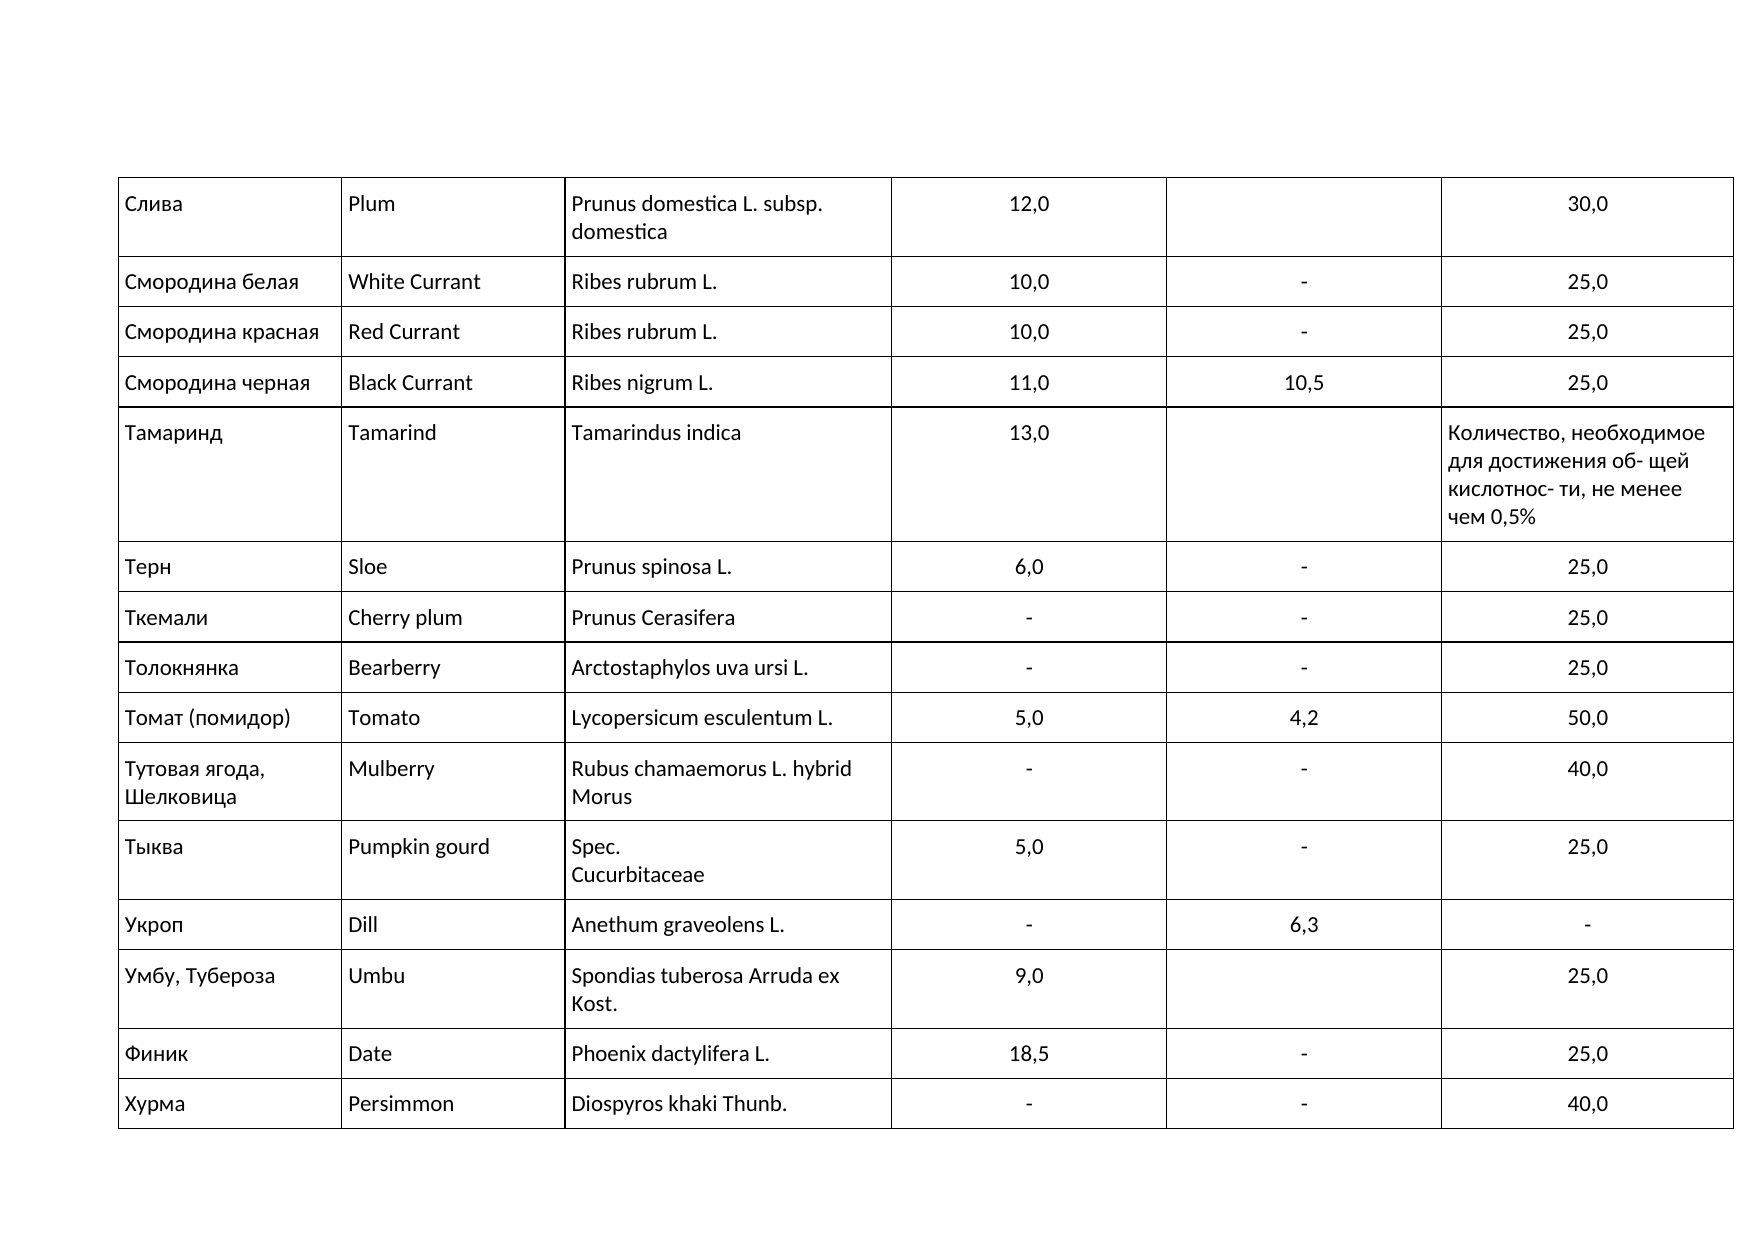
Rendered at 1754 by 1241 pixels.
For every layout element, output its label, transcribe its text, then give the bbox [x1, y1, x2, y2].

table_cell 25,0 [1442, 307, 1733, 356]
table_cell - [1442, 900, 1733, 949]
table_cell - [892, 643, 1166, 692]
table_cell 6,3 [1167, 900, 1441, 949]
table_cell Rubus chamaemorus L. hybrid Morus [566, 743, 891, 820]
table_cell Spondias tuberosа Arruda ex Kost. [566, 950, 891, 1027]
table_cell White Currant [342, 257, 564, 306]
table_cell 25,0 [1442, 821, 1733, 899]
table_cell 12,0 [892, 178, 1166, 256]
table_cell Bearberry [342, 643, 564, 692]
table_cell Lycopersicum esculentum L. [566, 693, 891, 742]
table_cell - [1167, 1029, 1441, 1078]
table_cell Умбу, Тубероза [119, 950, 341, 1027]
table_cell 50,0 [1442, 693, 1733, 742]
table_cell Смородина черная [119, 357, 341, 406]
table_cell 5,0 [892, 693, 1166, 742]
table_cell Тамаринд [119, 408, 341, 541]
table_cell Смородина красная [119, 307, 341, 356]
table_cell 25,0 [1442, 643, 1733, 692]
table_cell 25,0 [1442, 950, 1733, 1027]
table_cell Хурма [119, 1079, 341, 1128]
table_cell 40,0 [1442, 1079, 1733, 1128]
table_cell 25,0 [1442, 542, 1733, 591]
table_cell 13,0 [892, 408, 1166, 541]
table_cell Количество, необходимое для достижения об- щей кислотнос- ти, не менее чем 0,5% [1442, 408, 1733, 541]
table_cell Arctostaphylos uva ursi L. [566, 643, 891, 692]
table_cell Pumpkin gourd [342, 821, 564, 899]
table_cell Red Currant [342, 307, 564, 356]
table_cell - [1167, 257, 1441, 306]
table_cell Терн [119, 542, 341, 591]
table_cell Ribes rubrum L. [566, 257, 891, 306]
table_cell 4,2 [1167, 693, 1441, 742]
table_cell Prunus Cerasifera [566, 592, 891, 641]
table_cell Plum [342, 178, 564, 256]
table_cell Dill [342, 900, 564, 949]
table_cell - [1167, 307, 1441, 356]
table_cell Persimmon [342, 1079, 564, 1128]
table_cell Umbu [342, 950, 564, 1027]
table_cell Cherry plum [342, 592, 564, 641]
table_cell - [1167, 1079, 1441, 1128]
table_cell 10,0 [892, 307, 1166, 356]
table_cell Diospyros khaki Thunb. [566, 1079, 891, 1128]
table_cell 6,0 [892, 542, 1166, 591]
table_cell Финик [119, 1029, 341, 1078]
table_cell [1167, 408, 1441, 541]
table_cell [1167, 178, 1441, 256]
table_cell Tomato [342, 693, 564, 742]
table_cell - [1167, 821, 1441, 899]
table_cell Слива [119, 178, 341, 256]
table_cell Tamarindus indica [566, 408, 891, 541]
table_cell Смородина белая [119, 257, 341, 306]
table_cell Black Currant [342, 357, 564, 406]
table_cell [1167, 950, 1441, 1027]
table_cell - [892, 592, 1166, 641]
table_cell Prunus domestica L. subsp. domestica [566, 178, 891, 256]
table_cell Prunus spinosa L. [566, 542, 891, 591]
table_cell Tamarind [342, 408, 564, 541]
table_cell 9,0 [892, 950, 1166, 1027]
table_cell Mulberry [342, 743, 564, 820]
table_cell 10,5 [1167, 357, 1441, 406]
table_cell Ribes rubrum L. [566, 307, 891, 356]
table_cell - [1167, 542, 1441, 591]
table_cell - [1167, 592, 1441, 641]
table_cell 30,0 [1442, 178, 1733, 256]
table_cell 18,5 [892, 1029, 1166, 1078]
table_cell 10,0 [892, 257, 1166, 306]
table_cell 25,0 [1442, 257, 1733, 306]
table_cell Тыква [119, 821, 341, 899]
table_cell 25,0 [1442, 357, 1733, 406]
table_cell 40,0 [1442, 743, 1733, 820]
table_cell Томат (помидор) [119, 693, 341, 742]
table_cell Phoenix dactylifera L. [566, 1029, 891, 1078]
table_cell Spec. Cucurbitaceae [566, 821, 891, 899]
table_cell 25,0 [1442, 592, 1733, 641]
table_cell Anethum graveolens L. [566, 900, 891, 949]
table_cell Укроп [119, 900, 341, 949]
table_cell - [892, 1079, 1166, 1128]
table_cell - [1167, 743, 1441, 820]
table_cell Тутовая ягода, Шелковица [119, 743, 341, 820]
table_cell Ribes nigrum L. [566, 357, 891, 406]
table_cell Ткемали [119, 592, 341, 641]
table_cell Толокнянка [119, 643, 341, 692]
table_cell 11,0 [892, 357, 1166, 406]
table_cell Date [342, 1029, 564, 1078]
table_cell Sloe [342, 542, 564, 591]
table_cell - [892, 743, 1166, 820]
table_cell - [892, 900, 1166, 949]
table_cell 25,0 [1442, 1029, 1733, 1078]
table_cell - [1167, 643, 1441, 692]
table_cell 5,0 [892, 821, 1166, 899]
